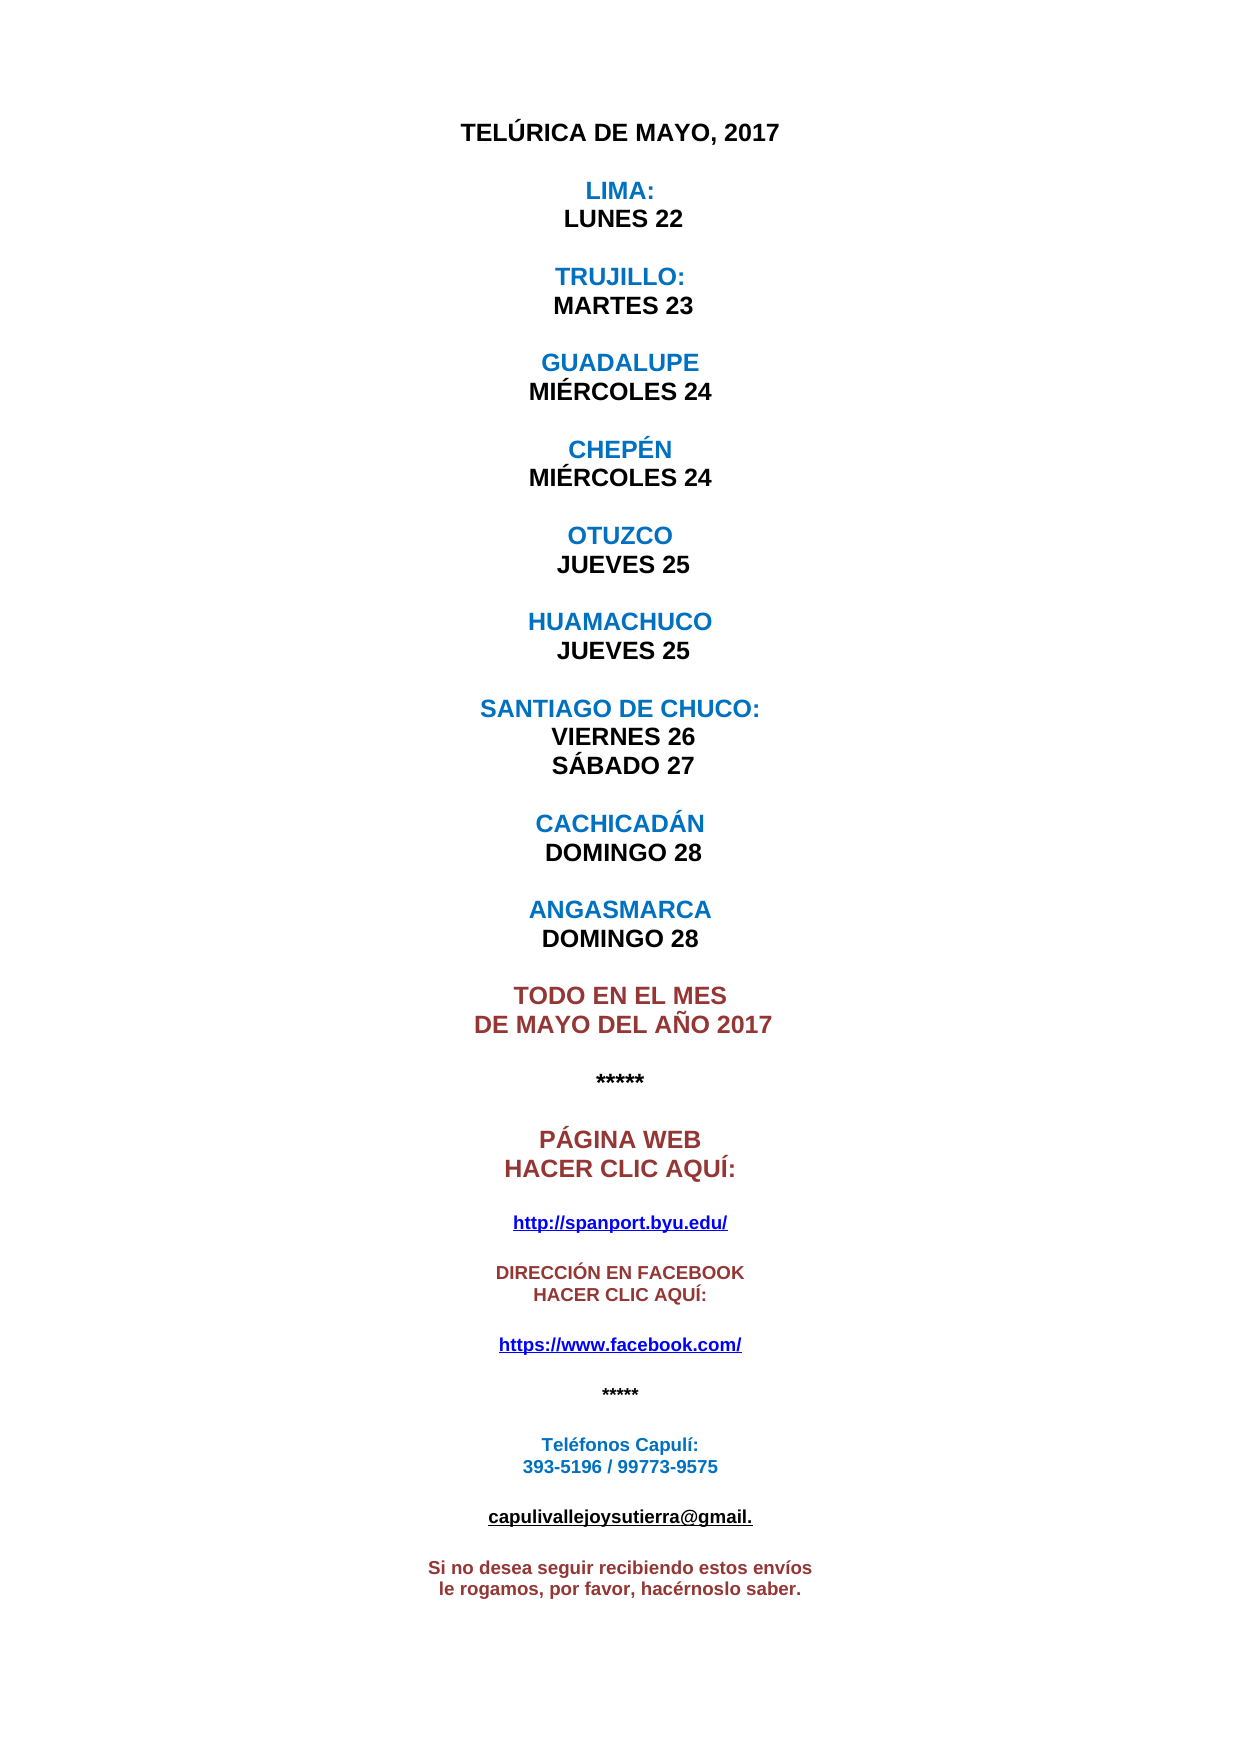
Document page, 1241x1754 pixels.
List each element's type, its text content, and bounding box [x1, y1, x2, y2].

text ANGASMARCA [177, 895, 1063, 924]
text capulivallejoysutierra@gmail. [177, 1506, 1063, 1528]
text le rogamos, por favor, hacérnoslo saber. [177, 1578, 1063, 1599]
text Si no desea seguir recibiendo estos envíos [177, 1556, 1063, 1578]
text GUADALUPE [177, 348, 1063, 377]
text DE MAYO DEL AÑO 2017 [177, 1010, 1063, 1039]
text MARTES 23 [177, 291, 1063, 319]
text 393-5196 / 99773-9575 [177, 1456, 1063, 1477]
text VIERNES 26 [177, 722, 1063, 751]
text JUEVES 25 [177, 636, 1063, 665]
text https://www.facebook.com/ [177, 1334, 1063, 1355]
text ***** [177, 1384, 1063, 1406]
text CACHICADÁN [177, 809, 1063, 837]
text Teléfonos Capulí: [177, 1434, 1063, 1456]
text TRUJILLO: [177, 262, 1063, 291]
text PÁGINA WEB [177, 1125, 1063, 1154]
text HACER CLIC AQUÍ: [177, 1283, 1063, 1305]
text OTUZCO [177, 521, 1063, 549]
text JUEVES 25 [177, 549, 1063, 578]
text http://spanport.byu.edu/ [177, 1211, 1063, 1233]
text ***** [177, 1068, 1063, 1096]
text DIRECCIÓN EN FACEBOOK [177, 1262, 1063, 1283]
text CHEPÉN [177, 434, 1063, 463]
text HACER CLIC AQUÍ: [177, 1154, 1063, 1183]
text LIMA: [177, 176, 1063, 204]
text HUAMACHUCO [177, 607, 1063, 636]
text LUNES 22 [177, 204, 1063, 233]
text DOMINGO 28 [177, 924, 1063, 953]
text TELÚRICA DE MAYO, 2017 [177, 118, 1063, 147]
text SÁBADO 27 [177, 751, 1063, 780]
text SANTIAGO DE CHUCO: [177, 693, 1063, 722]
text DOMINGO 28 [177, 837, 1063, 866]
text MIÉRCOLES 24 [177, 377, 1063, 406]
text MIÉRCOLES 24 [177, 463, 1063, 492]
text TODO EN EL MES [177, 981, 1063, 1010]
